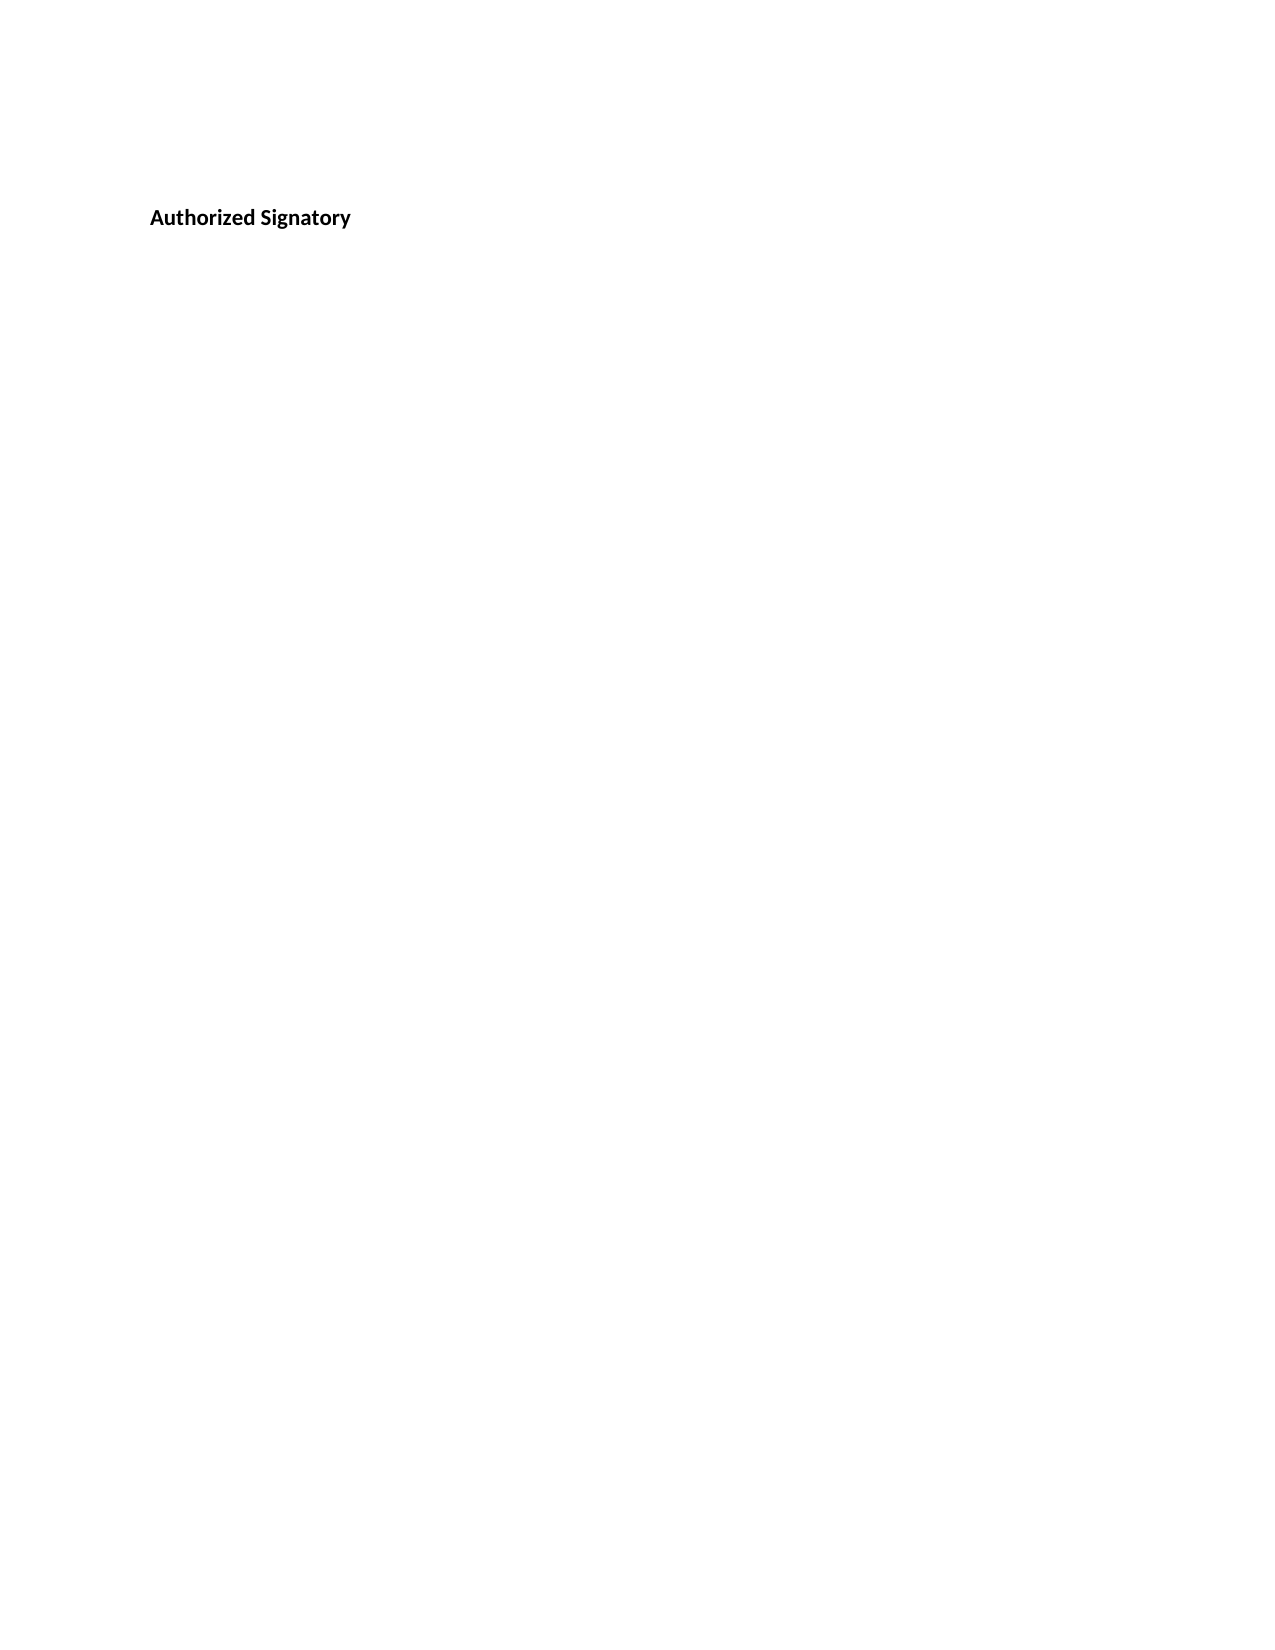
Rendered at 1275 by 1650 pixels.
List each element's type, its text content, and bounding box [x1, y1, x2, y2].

text Authorized Signatory [150, 203, 1125, 231]
